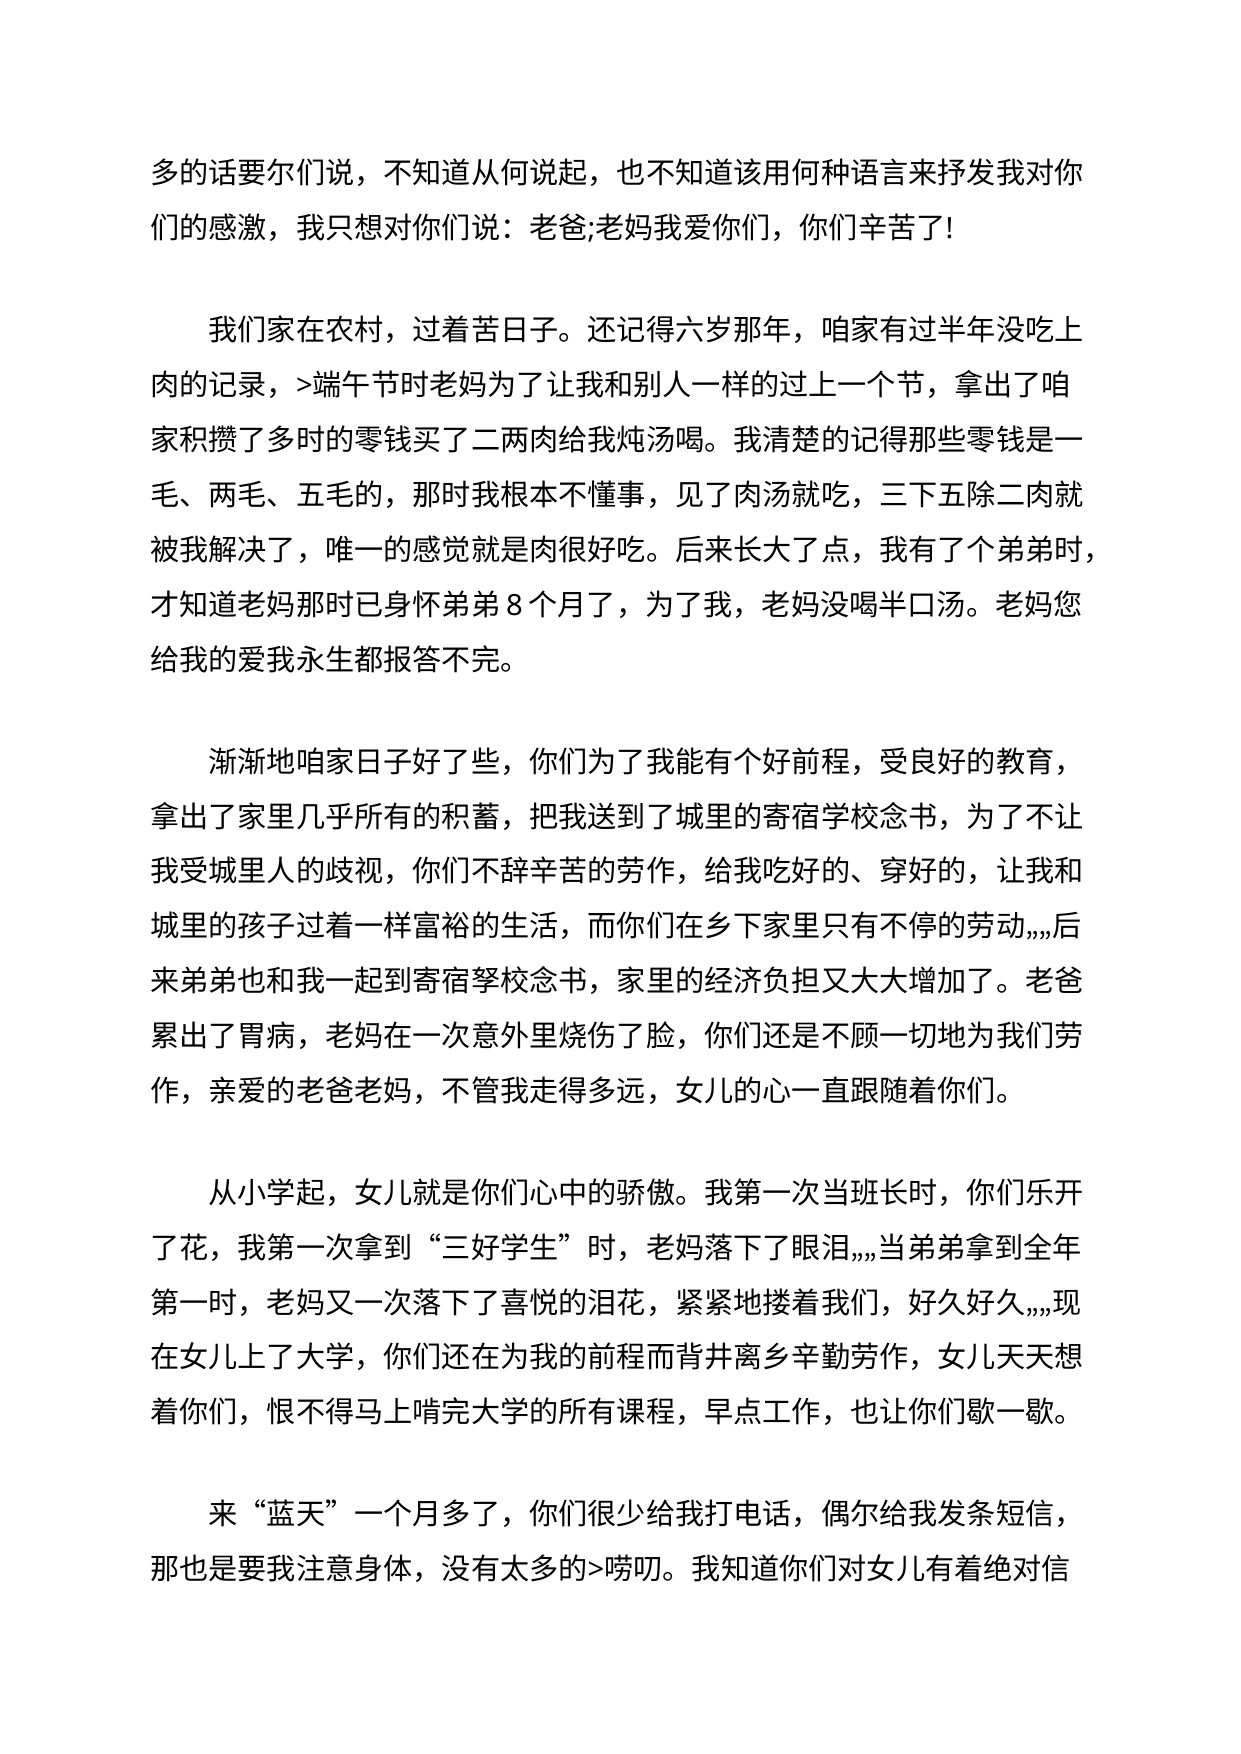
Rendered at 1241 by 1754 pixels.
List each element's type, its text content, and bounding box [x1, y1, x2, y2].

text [150, 1491, 1090, 1588]
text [150, 150, 1090, 247]
text 从小学起，女儿就是你们心中的骄傲。我第一次当班长时，你们乐开了花，我第一次拿到“三好学生”时，老妈落下了眼泪„„当弟弟拿到全年第一时，老妈又一次落下了喜悦的泪花，紧紧地搂着我们，好久好久„„现在女儿上了大学，你们还在为我的前程而背井离乡辛勤劳作，女儿天天想着你们，恨不得马上啃完大学的所有课程，早点工作，也让你们歇一歇。 [150, 1169, 1090, 1431]
text 渐渐地咱家日子好了些，你们为了我能有个好前程，受良好的教育，拿出了家里几乎所有的积蓄，把我送到了城里的寄宿学校念书，为了不让我受城里人的歧视，你们不辞辛苦的劳作，给我吃好的、穿好的，让我和城里的孩子过着一样富裕的生活，而你们在乡下家里只有不停的劳动„„后来弟弟也和我一起到寄宿孥校念书，家里的经济负担又大大增加了。老爸累出了胃病，老妈在一次意外里烧伤了脸，你们还是不顾一切地为我们劳作，亲爱的老爸老妈，不管我走得多远，女儿的心一直跟随着你们。 [150, 738, 1090, 1110]
text 我们家在农村，过着苦日子。还记得六岁那年，咱家有过半年没吃上肉的记录，>端午节时老妈为了让我和别人一样的过上一个节，拿出了咱家积攒了多时的零钱买了二两肉给我炖汤喝。我清楚的记得那些零钱是一毛、两毛、五毛的，那时我根本不懂事，见了肉汤就吃，三下五除二肉就被我解决了，唯一的感觉就是肉很好吃。后来长大了点，我有了个弟弟时，才知道老妈那时已身怀弟弟8个月了，为了我，老妈没喝半口汤。老妈您给我的爱我永生都报答不完。 [150, 307, 1090, 679]
